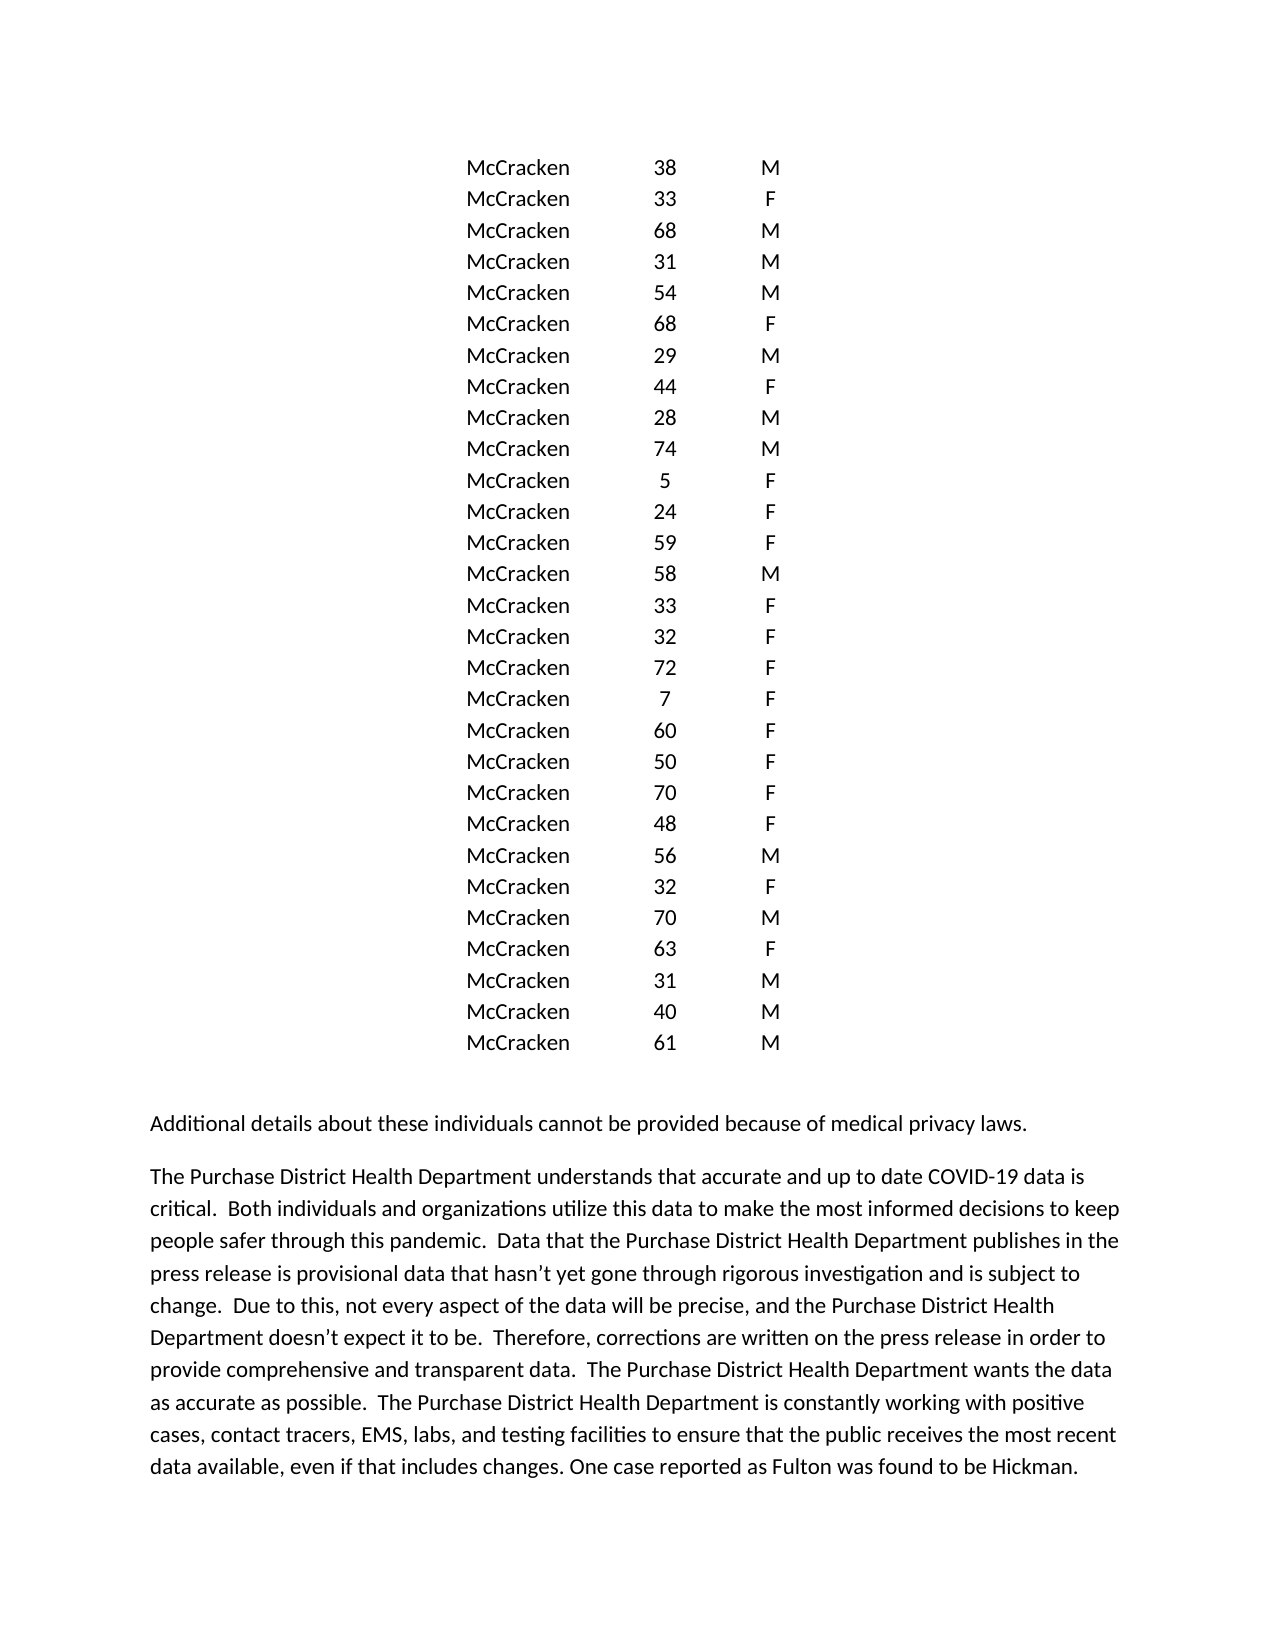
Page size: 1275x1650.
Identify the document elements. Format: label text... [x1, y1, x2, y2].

table_cell F [720, 306, 820, 337]
text The Purchase District Health Department understands that accurate and up to date COVID-19 data is critical. Both individuals and organizations utilize this data to make the most informed decisions to keep people safer through this pandemic. Data that the Purchase District Health Department publishes in the press release is provisional data that hasn’t yet gone through rigorous investigation and is subject to change. Due to this, not every aspect of the data will be precise, and the Purchase District Health Department doesn’t expect it to be. Therefore, corrections are written on the press release in order to provide comprehensive and transparent data. The Purchase District Health Department wants the data as accurate as possible. The Purchase District Health Department is constantly working with positive cases, contact tracers, EMS, labs, and testing facilities to ensure that the public receives the most recent data available, even if that includes changes. One case reported as Fulton was found to be Hickman. [150, 1162, 1125, 1480]
table_cell McCracken [455, 213, 609, 244]
table_cell McCracken [455, 1025, 609, 1056]
table_cell F [720, 681, 820, 712]
table_cell 32 [609, 869, 720, 900]
table_cell 74 [609, 431, 720, 462]
table_cell 48 [609, 806, 720, 837]
table_cell 32 [609, 619, 720, 650]
table_cell 56 [609, 838, 720, 869]
table_cell McCracken [455, 275, 609, 306]
table_cell McCracken [455, 744, 609, 775]
table_cell 31 [609, 963, 720, 994]
table_cell F [720, 463, 820, 494]
table_cell M [720, 275, 820, 306]
table_cell 24 [609, 494, 720, 525]
table_cell McCracken [455, 931, 609, 962]
table_cell McCracken [455, 681, 609, 712]
table_cell 58 [609, 556, 720, 587]
table_cell 68 [609, 306, 720, 337]
table_cell 72 [609, 650, 720, 681]
table_cell F [720, 588, 820, 619]
table_cell 70 [609, 900, 720, 931]
table_cell 60 [609, 713, 720, 744]
table_cell McCracken [455, 181, 609, 212]
table_cell McCracken [455, 838, 609, 869]
table_cell 33 [609, 588, 720, 619]
table_cell F [720, 181, 820, 212]
table_cell 54 [609, 275, 720, 306]
table_cell F [720, 869, 820, 900]
table_cell M [720, 244, 820, 275]
table_cell M [720, 838, 820, 869]
table_cell McCracken [455, 150, 609, 181]
table_cell McCracken [455, 650, 609, 681]
table_cell McCracken [455, 556, 609, 587]
table_cell McCracken [455, 713, 609, 744]
table_cell F [720, 525, 820, 556]
table_cell M [720, 400, 820, 431]
table_cell M [720, 900, 820, 931]
table_cell M [720, 338, 820, 369]
table_cell M [720, 1025, 820, 1056]
table_cell McCracken [455, 369, 609, 400]
table_cell McCracken [455, 338, 609, 369]
table_cell 44 [609, 369, 720, 400]
table_cell McCracken [455, 806, 609, 837]
table_cell F [720, 713, 820, 744]
table_cell 40 [609, 994, 720, 1025]
table_cell F [720, 806, 820, 837]
table_cell McCracken [455, 775, 609, 806]
table_cell M [720, 150, 820, 181]
table_cell 59 [609, 525, 720, 556]
table_cell M [720, 994, 820, 1025]
table_cell 70 [609, 775, 720, 806]
table_cell F [720, 650, 820, 681]
table_cell McCracken [455, 869, 609, 900]
table_cell 68 [609, 213, 720, 244]
table_cell 38 [609, 150, 720, 181]
table_cell McCracken [455, 588, 609, 619]
table_cell McCracken [455, 494, 609, 525]
table_cell McCracken [455, 463, 609, 494]
table_cell McCracken [455, 400, 609, 431]
table_cell 61 [609, 1025, 720, 1056]
table_cell 63 [609, 931, 720, 962]
table_cell 28 [609, 400, 720, 431]
table_cell McCracken [455, 431, 609, 462]
table_cell F [720, 744, 820, 775]
table_cell McCracken [455, 306, 609, 337]
table_cell M [720, 556, 820, 587]
table_cell 7 [609, 681, 720, 712]
table_cell F [720, 369, 820, 400]
text Additional details about these individuals cannot be provided because of medical privacy laws. [150, 1109, 1125, 1137]
table_cell F [720, 775, 820, 806]
table_cell 5 [609, 463, 720, 494]
table_cell M [720, 431, 820, 462]
table_cell M [720, 213, 820, 244]
table_cell McCracken [455, 244, 609, 275]
table_cell 33 [609, 181, 720, 212]
table_cell F [720, 931, 820, 962]
table_cell McCracken [455, 900, 609, 931]
table_cell 50 [609, 744, 720, 775]
table_cell McCracken [455, 525, 609, 556]
table_cell McCracken [455, 963, 609, 994]
table_cell McCracken [455, 994, 609, 1025]
table_cell 29 [609, 338, 720, 369]
table_cell F [720, 619, 820, 650]
table_cell McCracken [455, 619, 609, 650]
table_cell 31 [609, 244, 720, 275]
table_cell F [720, 494, 820, 525]
table_cell M [720, 963, 820, 994]
